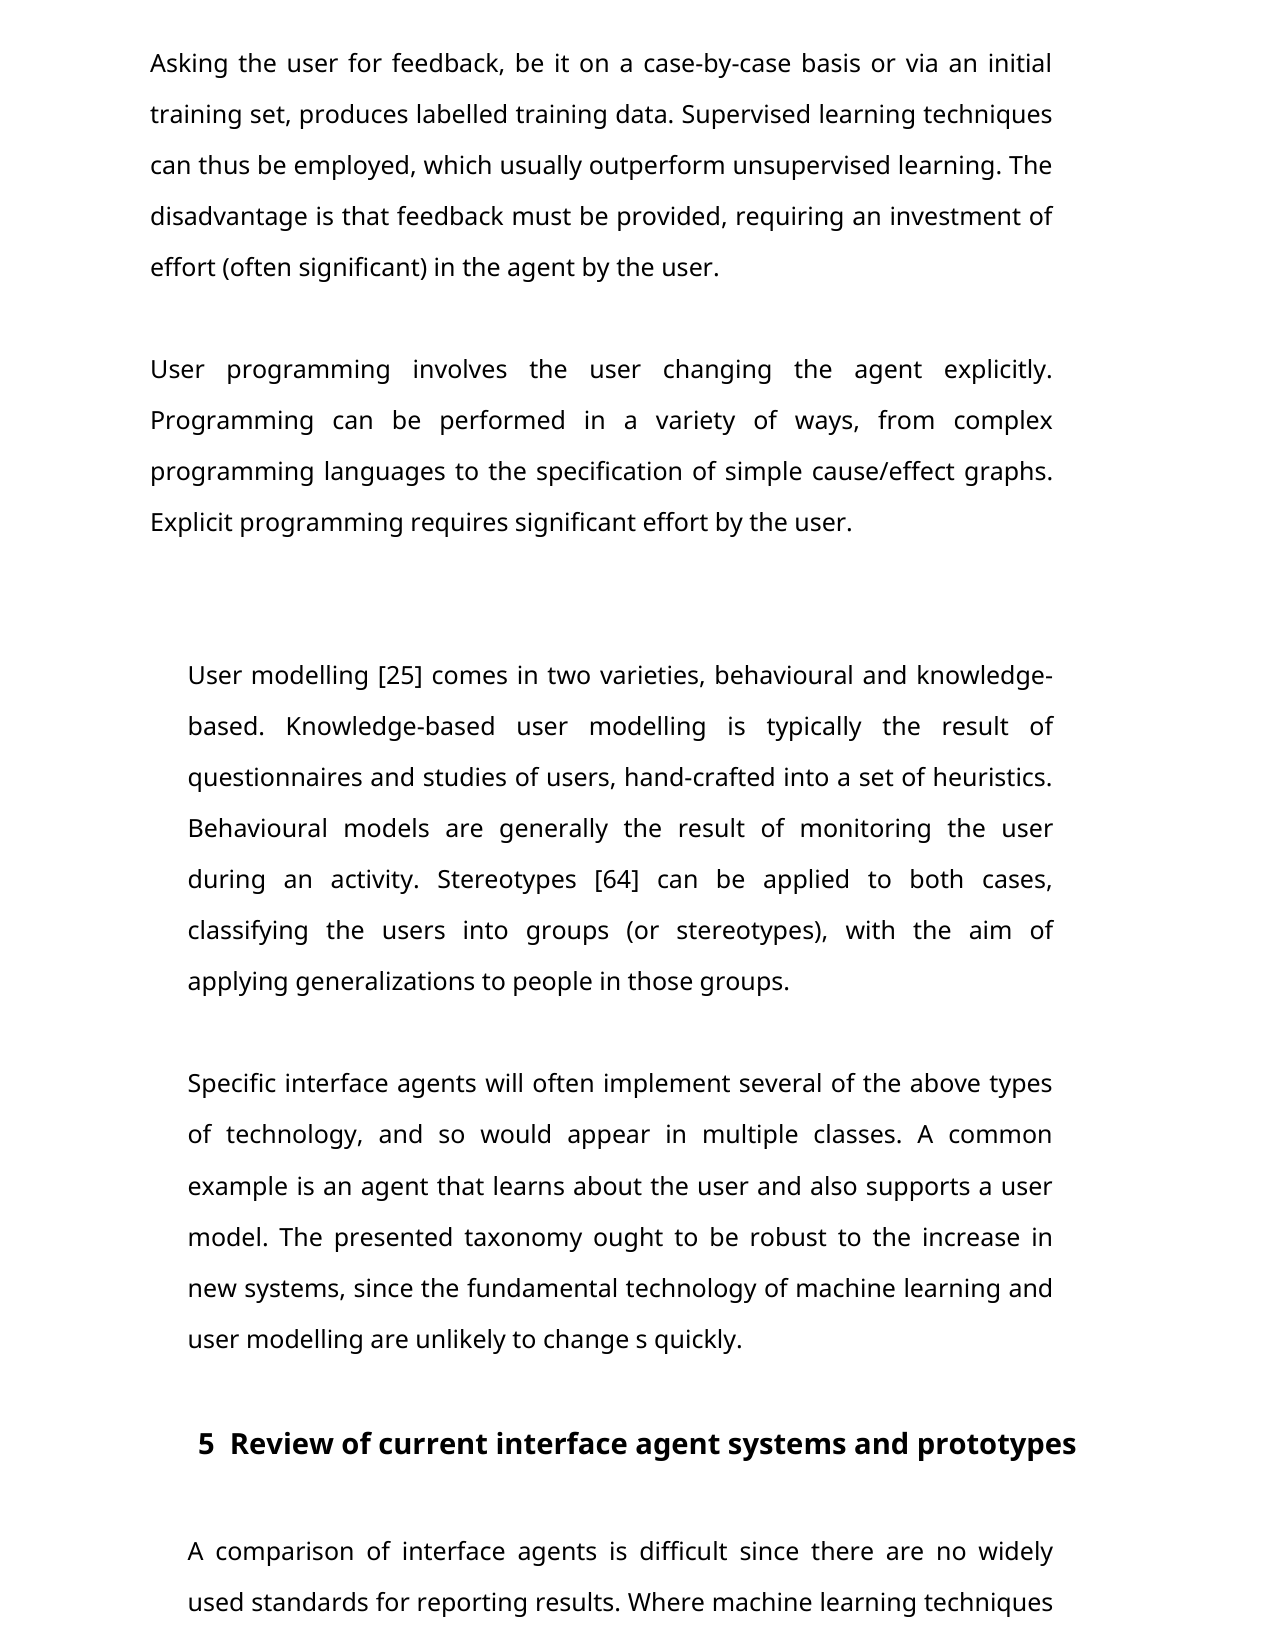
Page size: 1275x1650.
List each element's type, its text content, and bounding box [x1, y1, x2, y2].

text User modelling [25] comes in two varieties, behavioural and knowledge-based. Knowledge-based user modelling is typically the result of questionnaires and studies of users, hand-crafted into a set of heuristics. Behavioural models are generally the result of monitoring the user during an activity. Stereotypes [64] can be applied to both cases, classifying the users into groups (or stereotypes), with the aim of applying generalizations to people in those groups. [187, 658, 1054, 998]
text User programming involves the user changing the agent explicitly. Programming can be performed in a variety of ways, from complex programming languages to the specification of simple cause/effect graphs. Explicit programming requires significant effort by the user. [150, 352, 1054, 539]
text Specific interface agents will often implement several of the above types of technology, and so would appear in multiple classes. A common example is an agent that learns about the user and also supports a user model. The presented taxonomy ought to be robust to the increase in new systems, since the fundamental technology of machine learning and user modelling are unlikely to change s quickly. [187, 1066, 1054, 1355]
text Asking the user for feedback, be it on a case-by-case basis or via an initial training set, produces labelled training data. Supervised learning techniques can thus be employed, which usually outperform unsupervised learning. The disadvantage is that feedback must be provided, requiring an investment of effort (often significant) in the agent by the user. [150, 45, 1054, 283]
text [187, 1534, 1054, 1619]
text 5 Review of current interface agent systems and prototypes [150, 1423, 1125, 1463]
